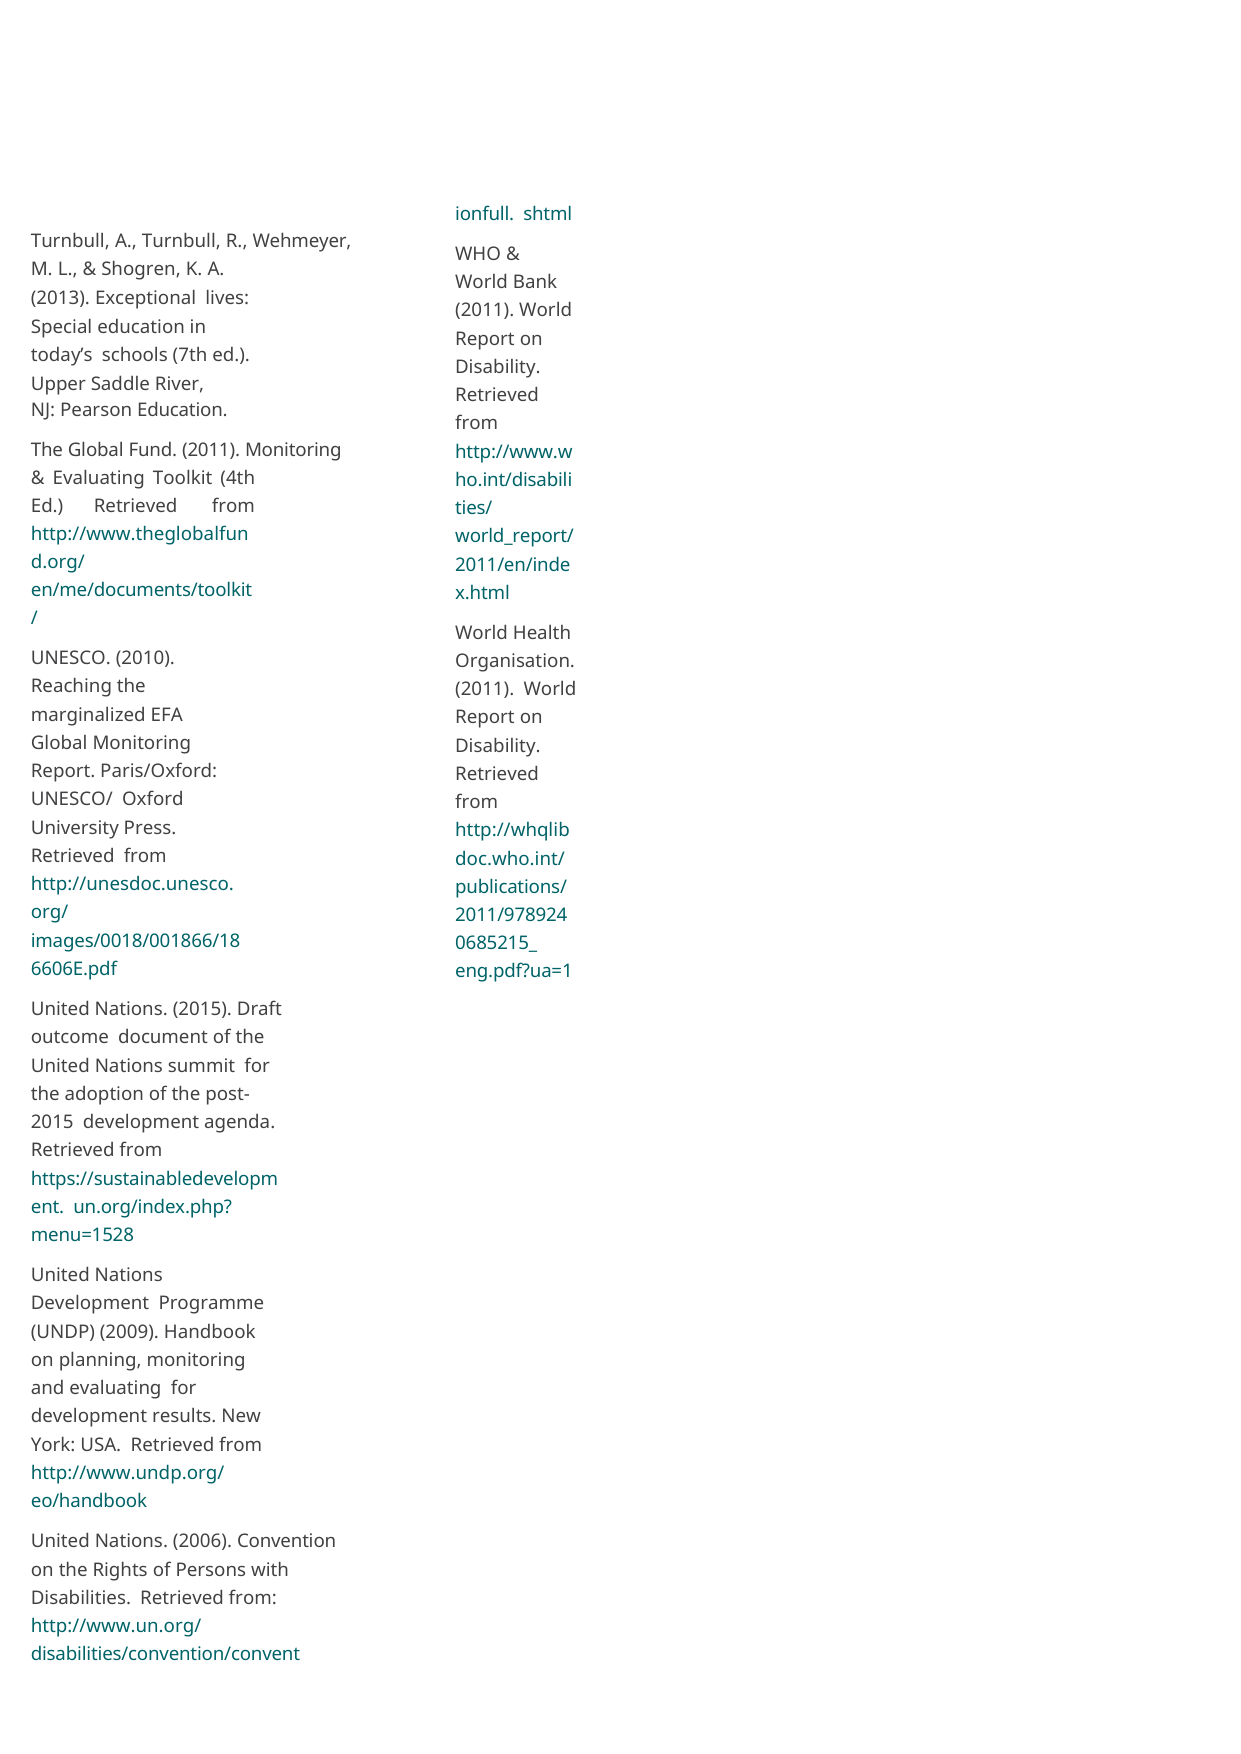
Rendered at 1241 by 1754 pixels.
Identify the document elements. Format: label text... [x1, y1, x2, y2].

text Turnbull, A., Turnbull, R., Wehmeyer, [31, 227, 420, 252]
text UNESCO. (2010). Reaching the marginalized EFA Global Monitoring Report. Paris/Oxford: UNESCO/ Oxford University Press. Retrieved from http://unesdoc.unesco.org/ images/0018/001866/186606E.pdf [31, 644, 244, 981]
text United Nations Development Programme (UNDP) (2009). Handbook on planning, monitoring and evaluating for development results. New York: USA. Retrieved from http://www.undp.org/ eo/handbook [31, 1261, 269, 1513]
text United Nations. (2015). Draft outcome document of the United Nations summit for the adoption of the post-2015 development agenda. Retrieved from https://sustainabledevelopment. un.org/index.php?menu=1528 [31, 995, 286, 1247]
text United Nations. (2006). Convention [31, 1528, 420, 1553]
text M. L., & Shogren, K. A. (2013). Exceptional lives: Special education in today’s schools (7th ed.). Upper Saddle River, [31, 255, 269, 396]
text NJ: Pearson Education. [31, 399, 420, 421]
text WHO & World Bank (2011). World Report on Disability. Retrieved from http://www.who.int/disabilities/ world_report/2011/en/index.html [455, 240, 576, 604]
text World Health Organisation. (2011). World Report on Disability. Retrieved from http://whqlibdoc.who.int/ publications/2011/9789240685215_ eng.pdf?ua=1 [455, 619, 577, 983]
text & Evaluating Toolkit (4th Ed.) Retrieved from http://www.theglobalfund.org/ en/me/documents/toolkit/ [31, 464, 255, 630]
text on the Rights of Persons with Disabilities. Retrieved from: http://www.un.org/ disabilities/convention/conventionfull. shtml [31, 1556, 302, 1666]
text The Global Fund. (2011). Monitoring [31, 436, 420, 461]
